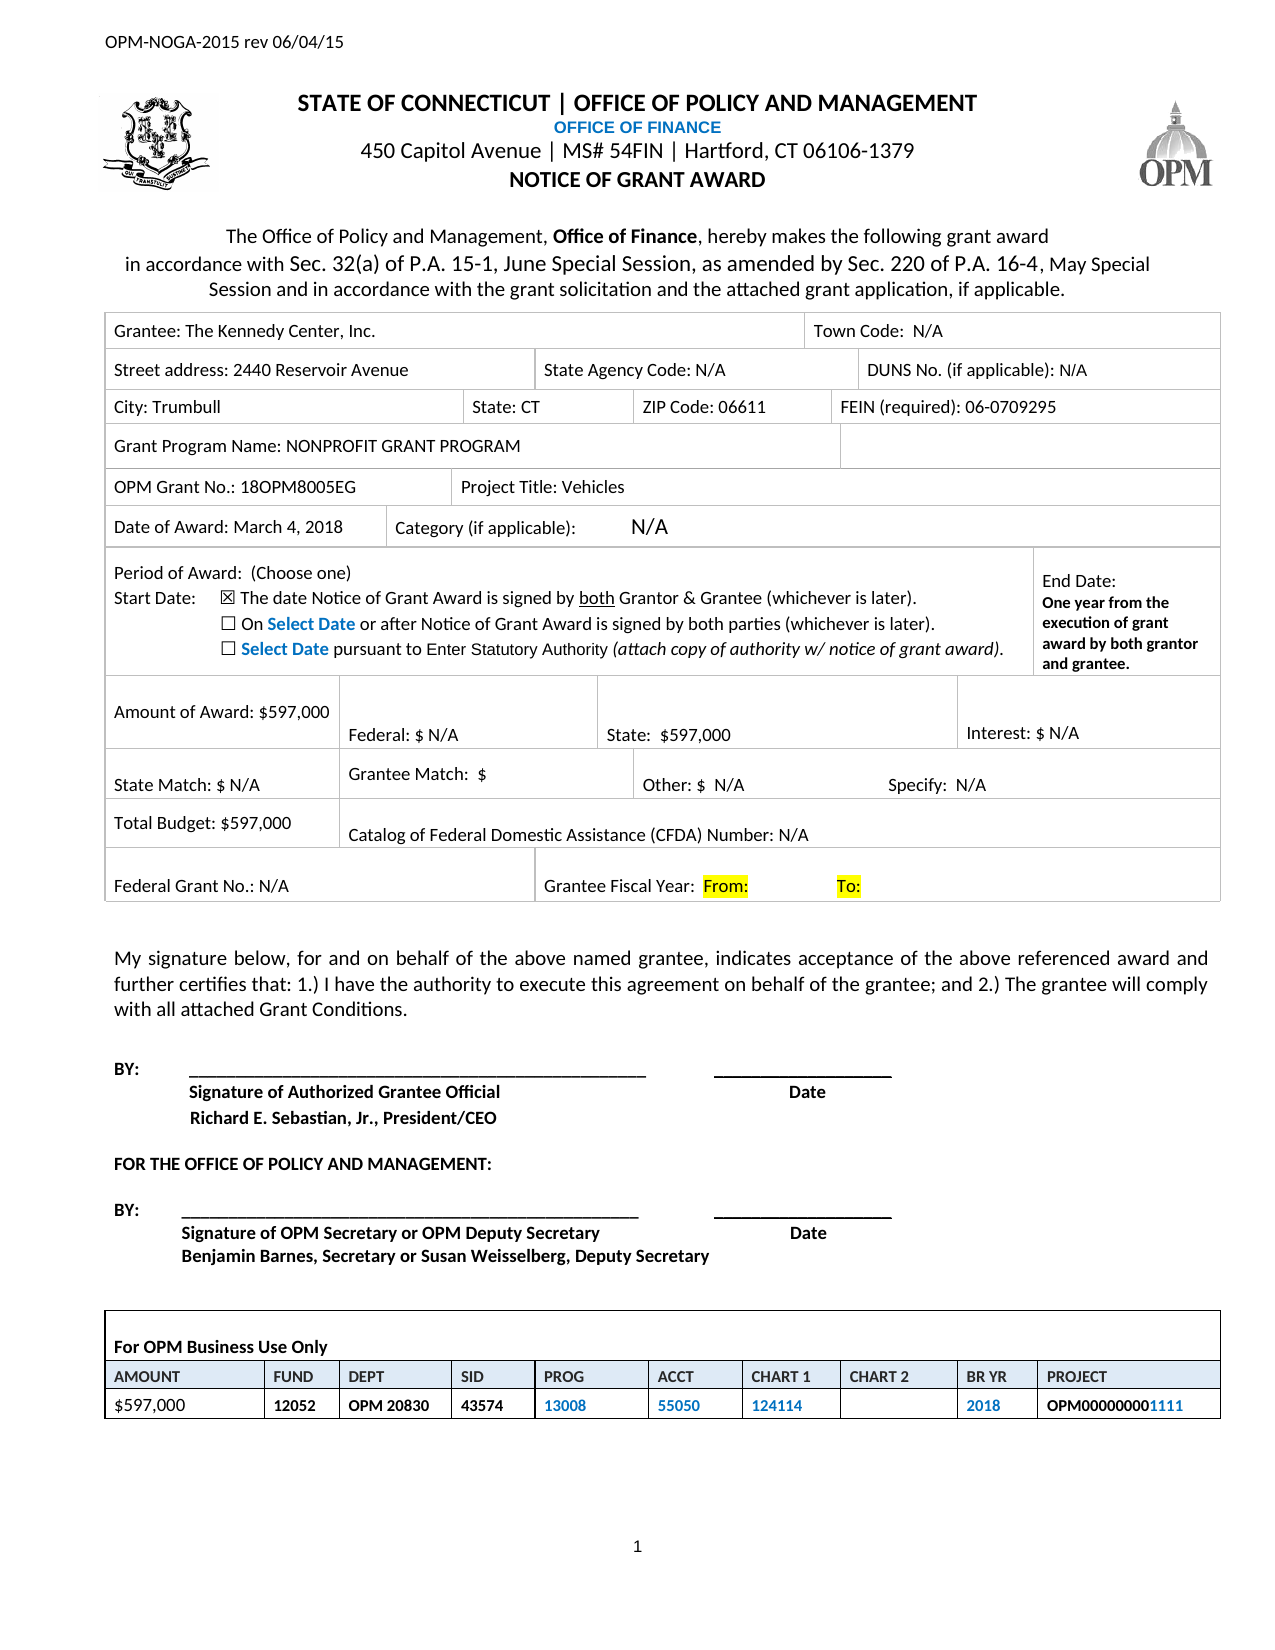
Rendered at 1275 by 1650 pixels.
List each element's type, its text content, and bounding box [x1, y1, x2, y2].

table_cell 55050 [649, 1389, 742, 1417]
table_header Grantee: The Kennedy Center, Inc. [106, 313, 804, 348]
table_cell PROJECT [1038, 1361, 1220, 1388]
table_cell BR YR [958, 1361, 1037, 1388]
table_cell 12052 [265, 1389, 339, 1417]
table_cell OPM Grant No.: 18OPM8005EG [106, 469, 451, 505]
table_cell $597,000 [106, 1389, 264, 1417]
text in accordance with Sec. 32(a) of P.A. 15-1, June Special Session, as amended by Sec. 220 of P.A. 16-4, May Special Session and in accordance with the grant solicitation and the attached grant application, if applicable. [105, 249, 1170, 302]
picture [97, 93, 220, 192]
table_cell 2018 [958, 1389, 1037, 1417]
table_cell 43574 [452, 1389, 534, 1417]
table_cell My signature below, for and on behalf of the above named grantee, indicates acceptance of the above referenced award and further certifies that: 1.) I have the authority to execute this agreement on behalf of the grantee; and 2.) The grantee will comply with all attached Grant Conditions. BY: _________________________________________________ ___________________ Signature of Authorized Grantee Official Date Richard E. Sebastian, Jr., President/CEO FOR THE OFFICE OF POLICY AND MANAGEMENT: BY: _________________________________________________ ___________________ Signature of OPM Secretary or OPM Deputy Secretary Date Benjamin Barnes, Secretary or Susan Weisselberg, Deputy Secretary [106, 902, 1220, 1310]
table_cell Grantee Match: $ [340, 749, 633, 797]
table_cell FUND [265, 1361, 339, 1388]
table_cell DUNS No. (if applicable): [859, 349, 1220, 389]
table_cell Amount of Award: $597,000 [106, 676, 339, 748]
table_cell State: $597,000 [598, 676, 957, 748]
text NOTICE OF GRANT AWARD [105, 165, 1170, 193]
table_cell DEPT [340, 1361, 451, 1388]
table_cell Grantee Fiscal Year: From: To: [536, 848, 1220, 901]
table_cell Interest: $ N/A [958, 676, 1220, 748]
table_cell Street address: 2440 Reservoir Avenue [106, 349, 534, 389]
table_cell State Agency Code: N/A [536, 349, 858, 389]
table_cell ACCT [649, 1361, 742, 1388]
table_cell AMOUNT [106, 1361, 264, 1388]
table_cell Catalog of Federal Domestic Assistance (CFDA) Number: N/A [340, 799, 1220, 847]
table_cell OPM 20830 [340, 1389, 451, 1417]
text 450 Capitol Avenue | MS# | Hartford, CT 06106-1379 [220, 137, 1137, 165]
table_cell PROG [536, 1361, 648, 1388]
picture [1137, 98, 1215, 187]
table_cell Date of Award: March 4, 2018 [106, 506, 386, 546]
table_cell State Match: $ N/A [106, 749, 339, 797]
text The Office of Policy and Management, , hereby makes the following grant award [105, 223, 1170, 249]
table_cell OPM000000001111 [1038, 1389, 1220, 1417]
table_cell CHART 2 [841, 1361, 957, 1388]
table_cell [841, 424, 1220, 467]
table_cell 124114 [743, 1389, 840, 1417]
table_cell Other: $ N/A Specify: N/A [634, 749, 1220, 797]
table_cell Federal Grant No.: N/A [106, 848, 534, 901]
table_cell 13008 [536, 1389, 648, 1417]
table_cell [743, 1311, 1220, 1360]
table_cell Period of Award: (Choose one) Start Date: The date Notice of Grant Award is signed by both Grantor & Grantee (whichever is later). On or after Notice of Grant Award is signed by both parties (whichever is later). pursuant to (attach copy of authority w/ notice of grant award). [106, 548, 1033, 675]
table_cell Project Title: Vehicles [452, 469, 1220, 505]
table_cell SID [452, 1361, 534, 1388]
table_cell State: CT [464, 390, 633, 423]
table_cell For OPM Business Use Only [106, 1311, 742, 1360]
text STATE OF CONNECTICUT | OFFICE OF POLICY AND MANAGEMENT [105, 87, 1170, 117]
table_cell Category (if applicable): N/A [387, 506, 1220, 546]
table_cell Grant Program Name: NONPROFIT GRANT PROGRAM [106, 424, 840, 467]
table_cell FEIN (required): 06-0709295 [832, 390, 1220, 423]
table_cell Total Budget: $597,000 [106, 799, 339, 847]
table_cell ZIP Code: 06611 [634, 390, 831, 423]
table_cell [841, 1389, 957, 1417]
text OFFICE OF FINANCE [220, 117, 1137, 137]
table_cell Federal: $ N/A [340, 676, 597, 748]
table_cell City: Trumbull [106, 390, 463, 423]
table_cell End Date: One year from the execution of grant award by both grantor and grantee. [1034, 548, 1220, 675]
table_header Town Code: N/A [805, 313, 1220, 348]
table_cell CHART 1 [743, 1361, 840, 1388]
